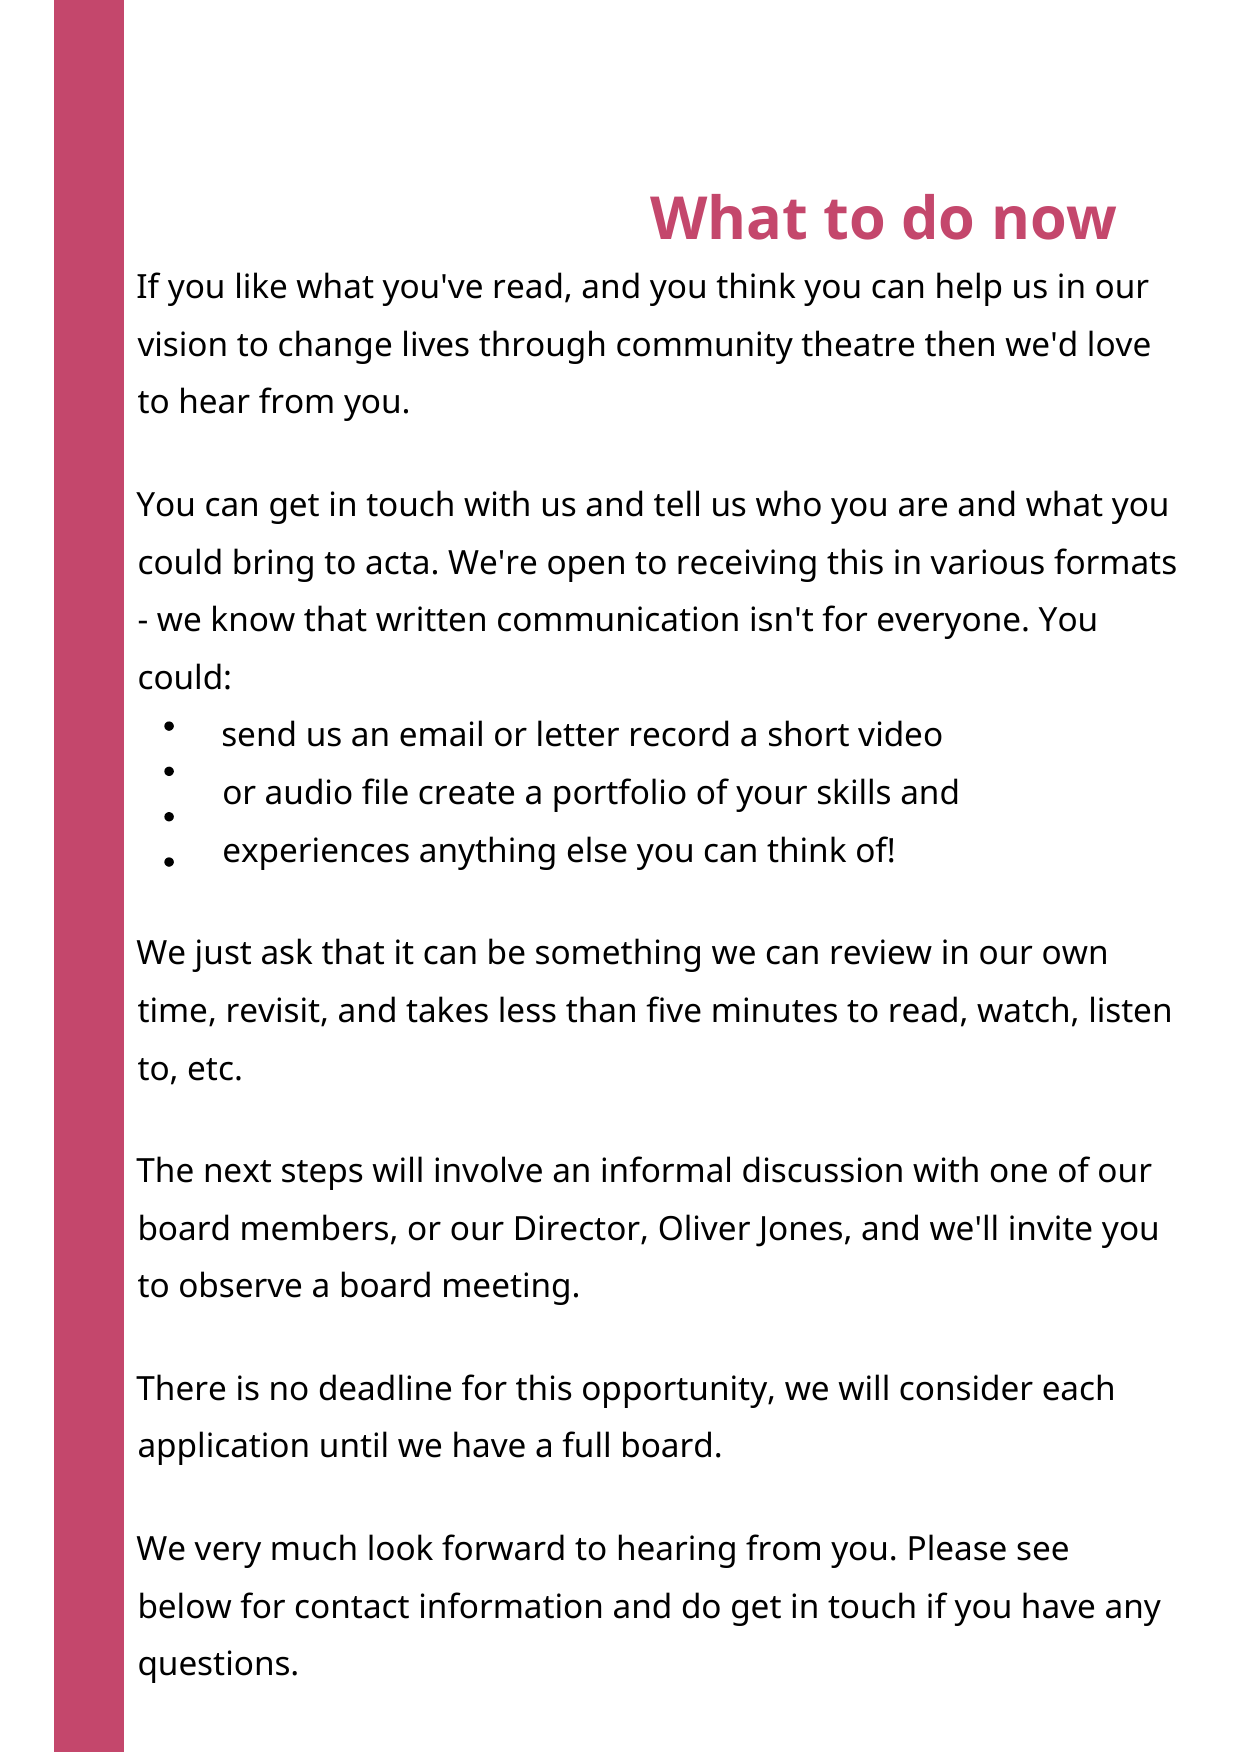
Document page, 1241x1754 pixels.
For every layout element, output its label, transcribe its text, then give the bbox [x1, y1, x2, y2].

text If you like what you've read, and you think you can help us in our vision to change lives through community theatre then we'd love to hear from you. [136, 263, 1164, 424]
text You can get in touch with us and tell us who you are and what you could bring to acta. We're open to receiving this in various formats - we know that written communication isn't for everyone. You could: [136, 481, 1196, 699]
text send us an email or letter record a short video or audio file create a portfolio of your skills and experiences anything else you can think of! [164, 711, 980, 872]
text There is no deadline for this opportunity, we will consider each application until we have a full board. [136, 1365, 1196, 1468]
subtitle What to do now [136, 176, 1117, 257]
text We just ask that it can be something we can review in our own time, revisit, and takes less than five minutes to read, watch, listen to, etc. [136, 929, 1196, 1090]
text The next steps will involve an informal discussion with one of our board members, or our Director, Oliver Jones, and we'll invite you to observe a board meeting. [136, 1147, 1164, 1307]
text We very much look forward to hearing from you. Please see below for contact information and do get in touch if you have any questions. [136, 1525, 1164, 1686]
